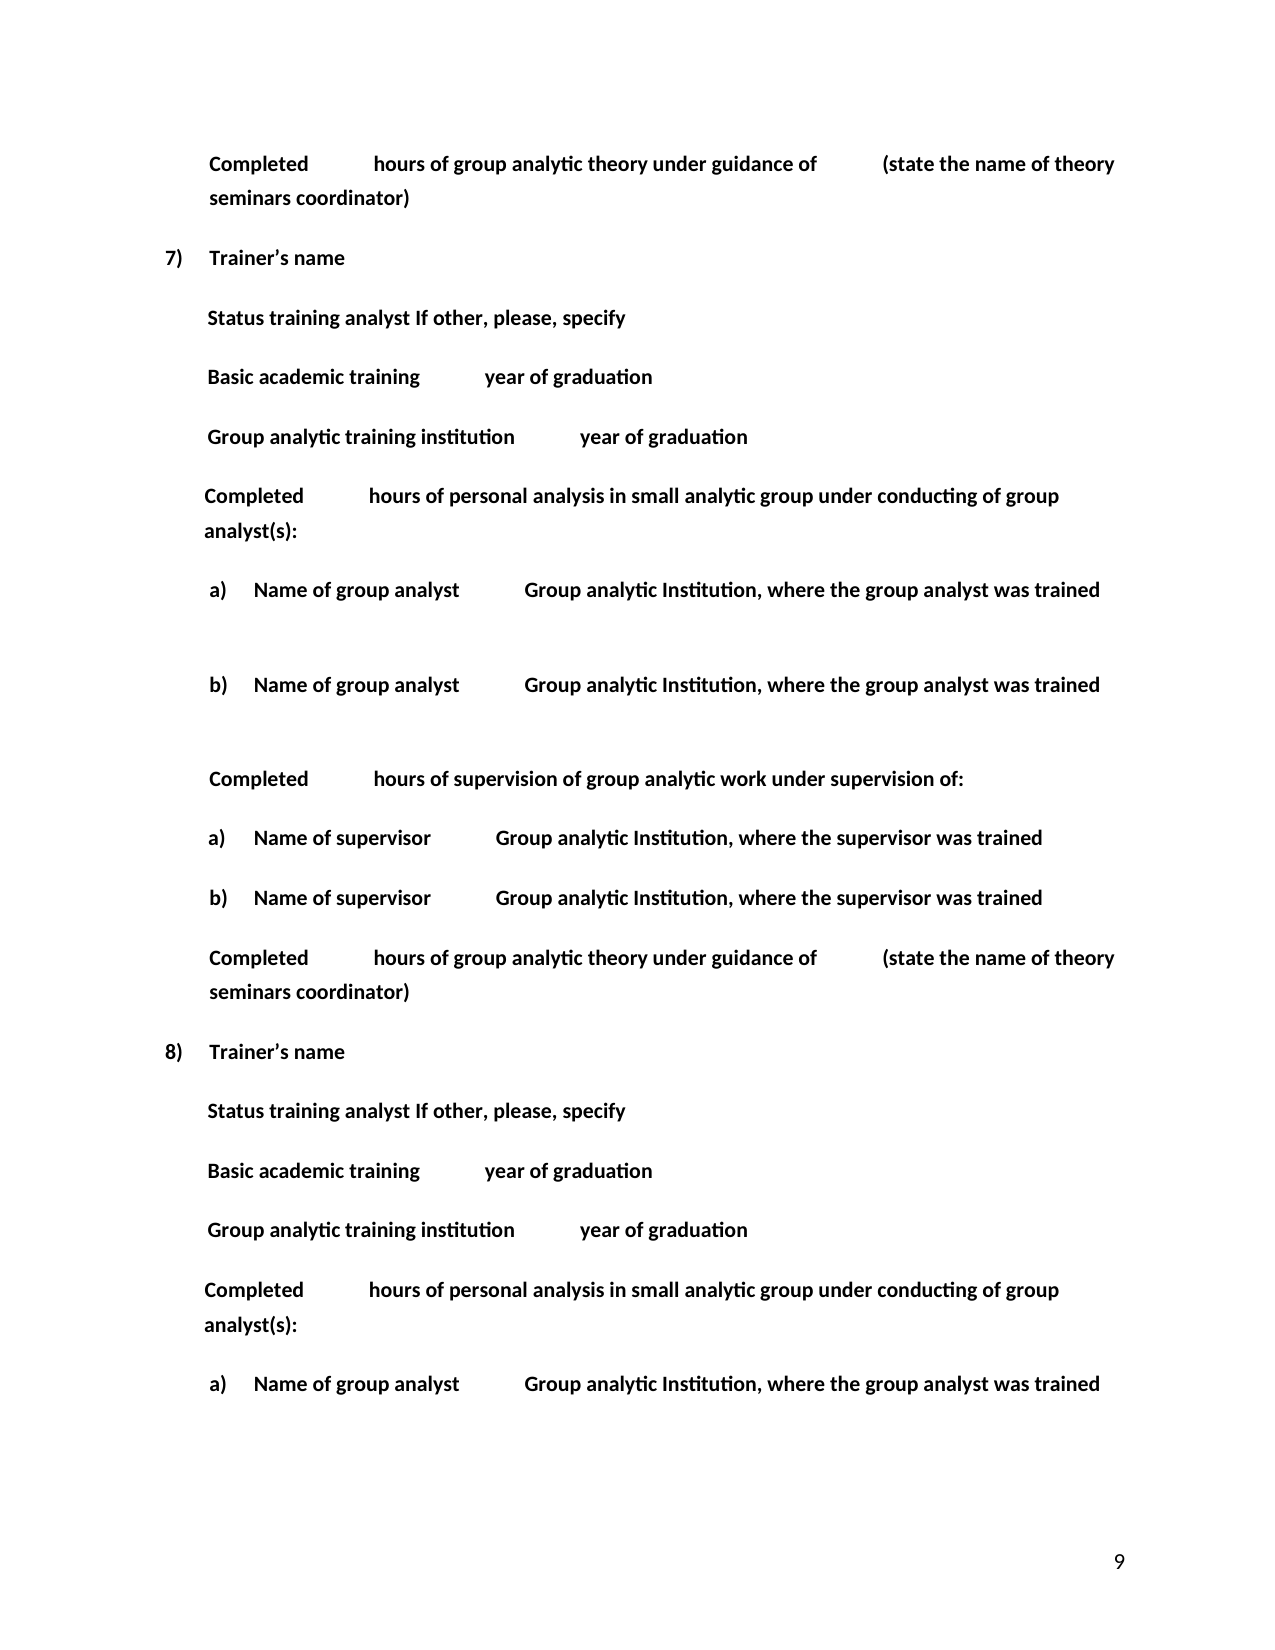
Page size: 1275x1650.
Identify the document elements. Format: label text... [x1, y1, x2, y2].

list Completed hours of supervision of group analytic work under supervision of: [209, 765, 1125, 792]
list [209, 1370, 1125, 1432]
list Group analytic training institution year of graduation [202, 1217, 1125, 1243]
list Completed hours of group analytic theory under guidance of (state the name of theory seminars coordinator) [209, 944, 1125, 1005]
list Name of supervisor Group analytic Institution, where the supervisor was trained [208, 824, 1125, 851]
list Status If other, please, specify [202, 304, 1125, 330]
list Trainer’s name [165, 1038, 1125, 1064]
list Completed hours of personal analysis in small analytic group under conducting of group analyst(s): [165, 1276, 1125, 1337]
list Basic academic training year of graduation [202, 1157, 1125, 1184]
list Group analytic training institution year of graduation [202, 423, 1125, 449]
list Status If other, please, specify [202, 1097, 1125, 1124]
list Completed hours of personal analysis in small analytic group under conducting of group analyst(s): [165, 482, 1125, 544]
list Trainer’s name [165, 244, 1125, 271]
list Completed hours of group analytic theory under guidance of (state the name of theory seminars coordinator) [209, 150, 1125, 211]
list Name of group analyst Group analytic Institution, where the group analyst was trained [209, 671, 1125, 732]
list Name of group analyst Group analytic Institution, where the group analyst was trained [209, 577, 1125, 638]
list Name of supervisor Group analytic Institution, where the supervisor was trained [209, 884, 1125, 911]
list Basic academic training year of graduation [202, 363, 1125, 390]
